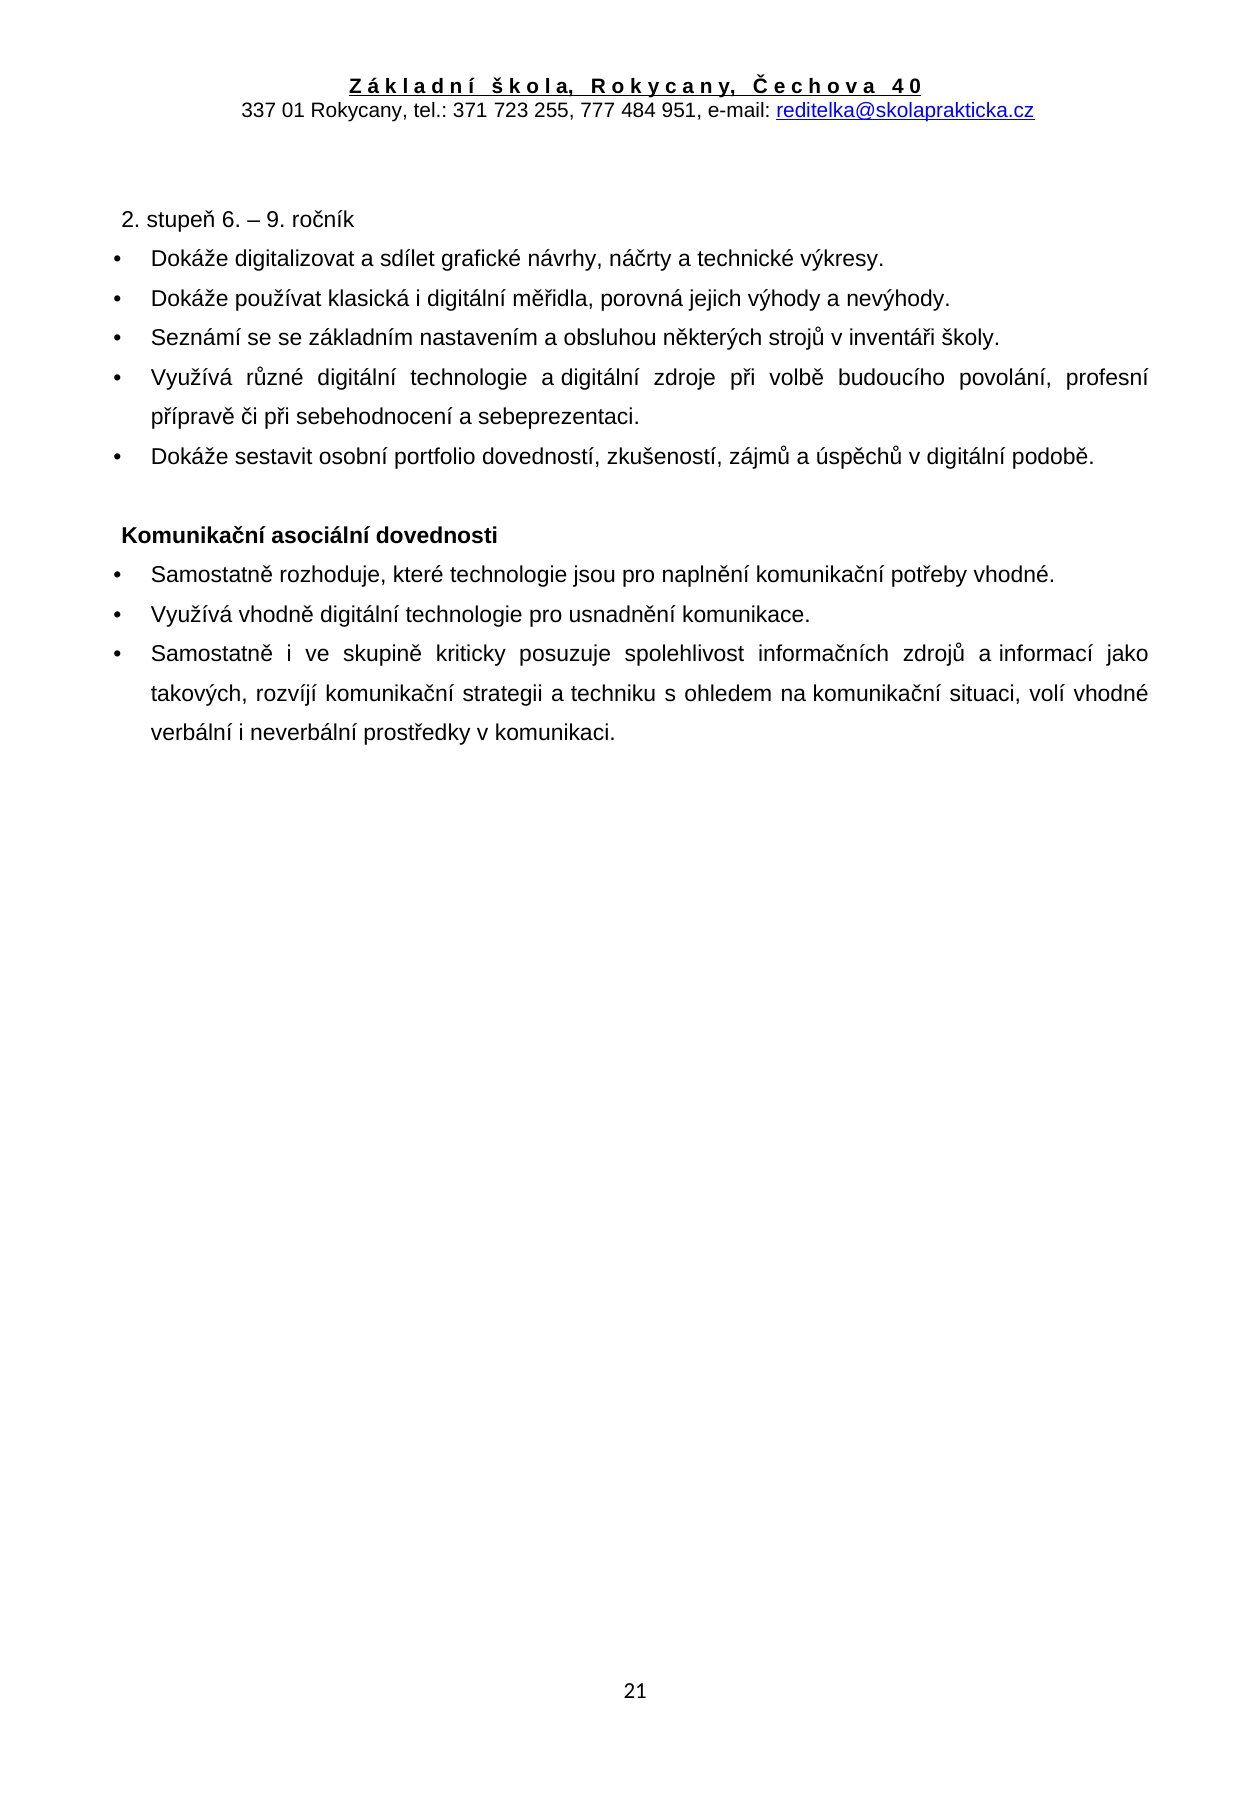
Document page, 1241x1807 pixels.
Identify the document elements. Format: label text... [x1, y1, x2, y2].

list Využívá různé digitální technologie a digitální zdroje při volbě budoucího povolání, profesní přípravě či při sebehodnocení a sebeprezentaci. [113, 364, 1149, 429]
subtitle Komunikační asociální dovednosti [121, 522, 1149, 548]
list Dokáže sestavit osobní portfolio dovedností, zkušeností, zájmů a úspěchů v digitální podobě. [113, 443, 1149, 469]
list Samostatně rozhoduje, které technologie jsou pro naplnění komunikační potřeby vhodné. [113, 561, 1149, 587]
list Dokáže digitalizovat a sdílet grafické návrhy, náčrty a technické výkresy. [113, 245, 1149, 272]
list Samostatně i ve skupině kriticky posuzuje spolehlivost informačních zdrojů a informací jako takových, rozvíjí komunikační strategii a techniku s ohledem na komunikační situaci, volí vhodné verbální i neverbální prostředky v komunikaci. [113, 640, 1149, 745]
list Využívá vhodně digitální technologie pro usnadnění komunikace. [113, 601, 1149, 627]
list Seznámí se se základním nastavením a obsluhou některých strojů v inventáři školy. [113, 324, 1149, 351]
text 2. stupeň 6. – 9. ročník [121, 206, 1149, 232]
list Dokáže používat klasická i digitální měřidla, porovná jejich výhody a nevýhody. [113, 285, 1149, 311]
